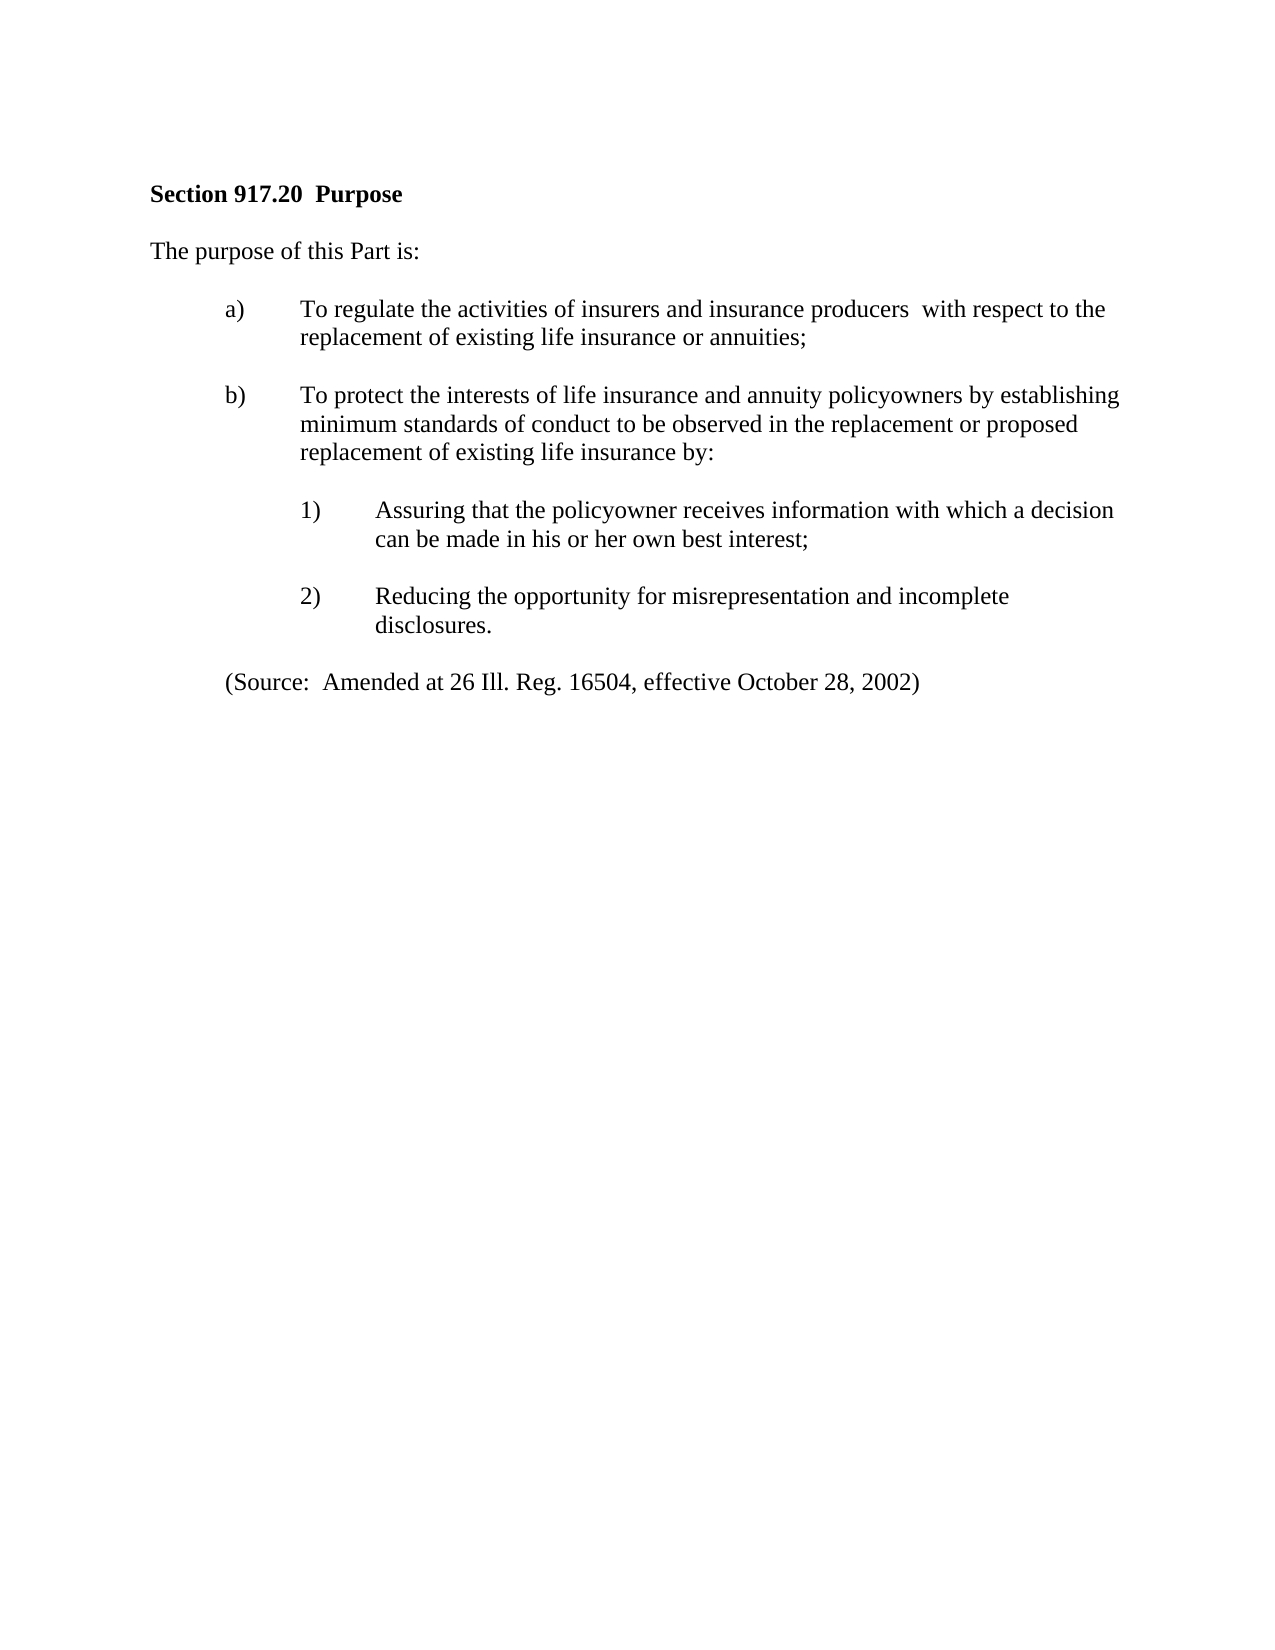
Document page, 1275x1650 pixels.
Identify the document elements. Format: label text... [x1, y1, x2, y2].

text 1) Assuring that the policyowner receives information with which a decision can be made in his or her own best interest; [300, 495, 1125, 552]
text Section 917.20 Purpose [150, 179, 1125, 207]
text The purpose of this Part is: [150, 236, 1125, 265]
text a) To regulate the activities of insurers and insurance producers with respect to the replacement of existing life insurance or annuities; [225, 294, 1125, 351]
text 2) Reducing the opportunity for misrepresentation and incomplete disclosures. [300, 581, 1125, 639]
text (Source: Amended at 26 Ill. Reg. 16504, effective October 28, 2002) [150, 667, 1125, 696]
text b) To protect the interests of life insurance and annuity policyowners by establishing minimum standards of conduct to be observed in the replacement or proposed replacement of existing life insurance by: [225, 380, 1125, 466]
